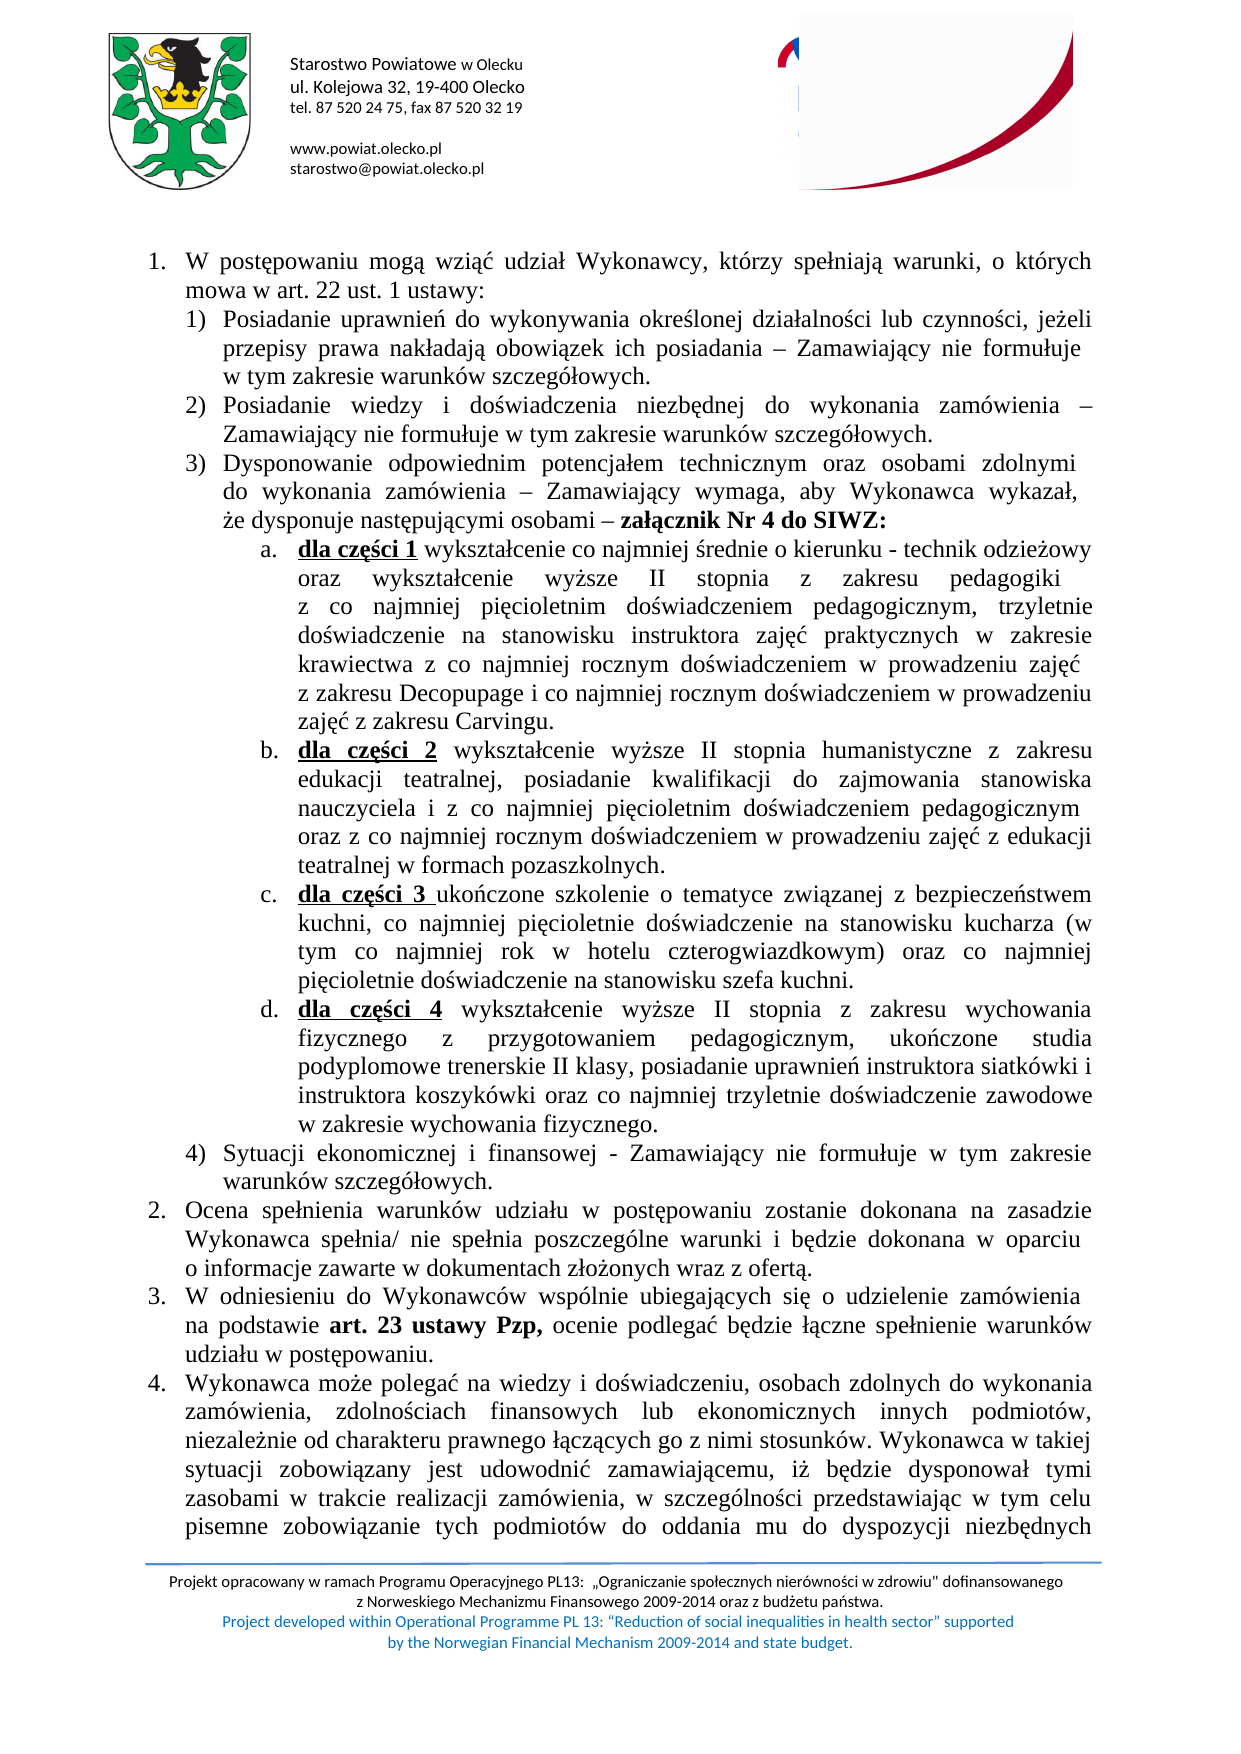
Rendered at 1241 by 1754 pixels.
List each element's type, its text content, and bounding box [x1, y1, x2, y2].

list dla części 3 ukończone szkolenie o tematyce związanej z bezpieczeństwem kuchni, co najmniej pięcioletnie doświadczenie na stanowisku kucharza (w tym co najmniej rok w hotelu czterogwiazdkowym) oraz co najmniej pięcioletnie doświadczenie na stanowisku szefa kuchni. [260, 879, 1093, 994]
list Dysponowanie odpowiednim potencjałem technicznym oraz osobami zdolnymi do wykonania zamówienia – Zamawiający wymaga, aby Wykonawca wykazał, że dysponuje następującymi osobami – załącznik Nr 4 do SIWZ: [185, 448, 1093, 534]
picture [777, 14, 1073, 190]
list Posiadanie wiedzy i doświadczenia niezbędnej do wykonania zamówienia – Zamawiający nie formułuje w tym zakresie warunków szczegółowych. [185, 390, 1093, 448]
list Ocena spełnienia warunków udziału w postępowaniu zostanie dokonana na zasadzie Wykonawca spełnia/ nie spełnia poszczególne warunki i będzie dokonana w oparciu o informacje zawarte w dokumentach złożonych wraz z ofertą. [148, 1195, 1093, 1281]
picture [108, 33, 251, 190]
list Sytuacji ekonomicznej i finansowej - Zamawiający nie formułuje w tym zakresie warunków szczegółowych. [185, 1138, 1093, 1195]
list dla części 1 wykształcenie co najmniej średnie o kierunku - technik odzieżowy oraz wykształcenie wyższe II stopnia z zakresu pedagogiki z co najmniej pięcioletnim doświadczeniem pedagogicznym, trzyletnie doświadczenie na stanowisku instruktora zajęć praktycznych w zakresie krawiectwa z co najmniej rocznym doświadczeniem w prowadzeniu zajęć z zakresu Decopupage i co najmniej rocznym doświadczeniem w prowadzeniu zajęć z zakresu Carvingu. [260, 534, 1093, 735]
list W odniesieniu do Wykonawców wspólnie ubiegających się o udzielenie zamówienia na podstawie art. 23 ustawy Pzp, ocenie podlegać będzie łączne spełnienie warunków udziału w postępowaniu. [148, 1281, 1093, 1368]
list W postępowaniu mogą wziąć udział Wykonawcy, którzy spełniają warunki, o których mowa w art. 22 ust. 1 ustawy: [148, 246, 1093, 304]
list Posiadanie uprawnień do wykonywania określonej działalności lub czynności, jeżeli przepisy prawa nakładają obowiązek ich posiadania – Zamawiający nie formułuje w tym zakresie warunków szczegółowych. [185, 304, 1093, 390]
list dla części 2 wykształcenie wyższe II stopnia humanistyczne z zakresu edukacji teatralnej, posiadanie kwalifikacji do zajmowania stanowiska nauczyciela i z co najmniej pięcioletnim doświadczeniem pedagogicznym oraz z co najmniej rocznym doświadczeniem w prowadzeniu zajęć z edukacji teatralnej w formach pozaszkolnych. [260, 735, 1093, 879]
list dla części 4 wykształcenie wyższe II stopnia z zakresu wychowania fizycznego z przygotowaniem pedagogicznym, ukończone studia podyplomowe trenerskie II klasy, posiadanie uprawnień instruktora siatkówki i instruktora koszykówki oraz co najmniej trzyletnie doświadczenie zawodowe w zakresie wychowania fizycznego. [260, 994, 1093, 1138]
